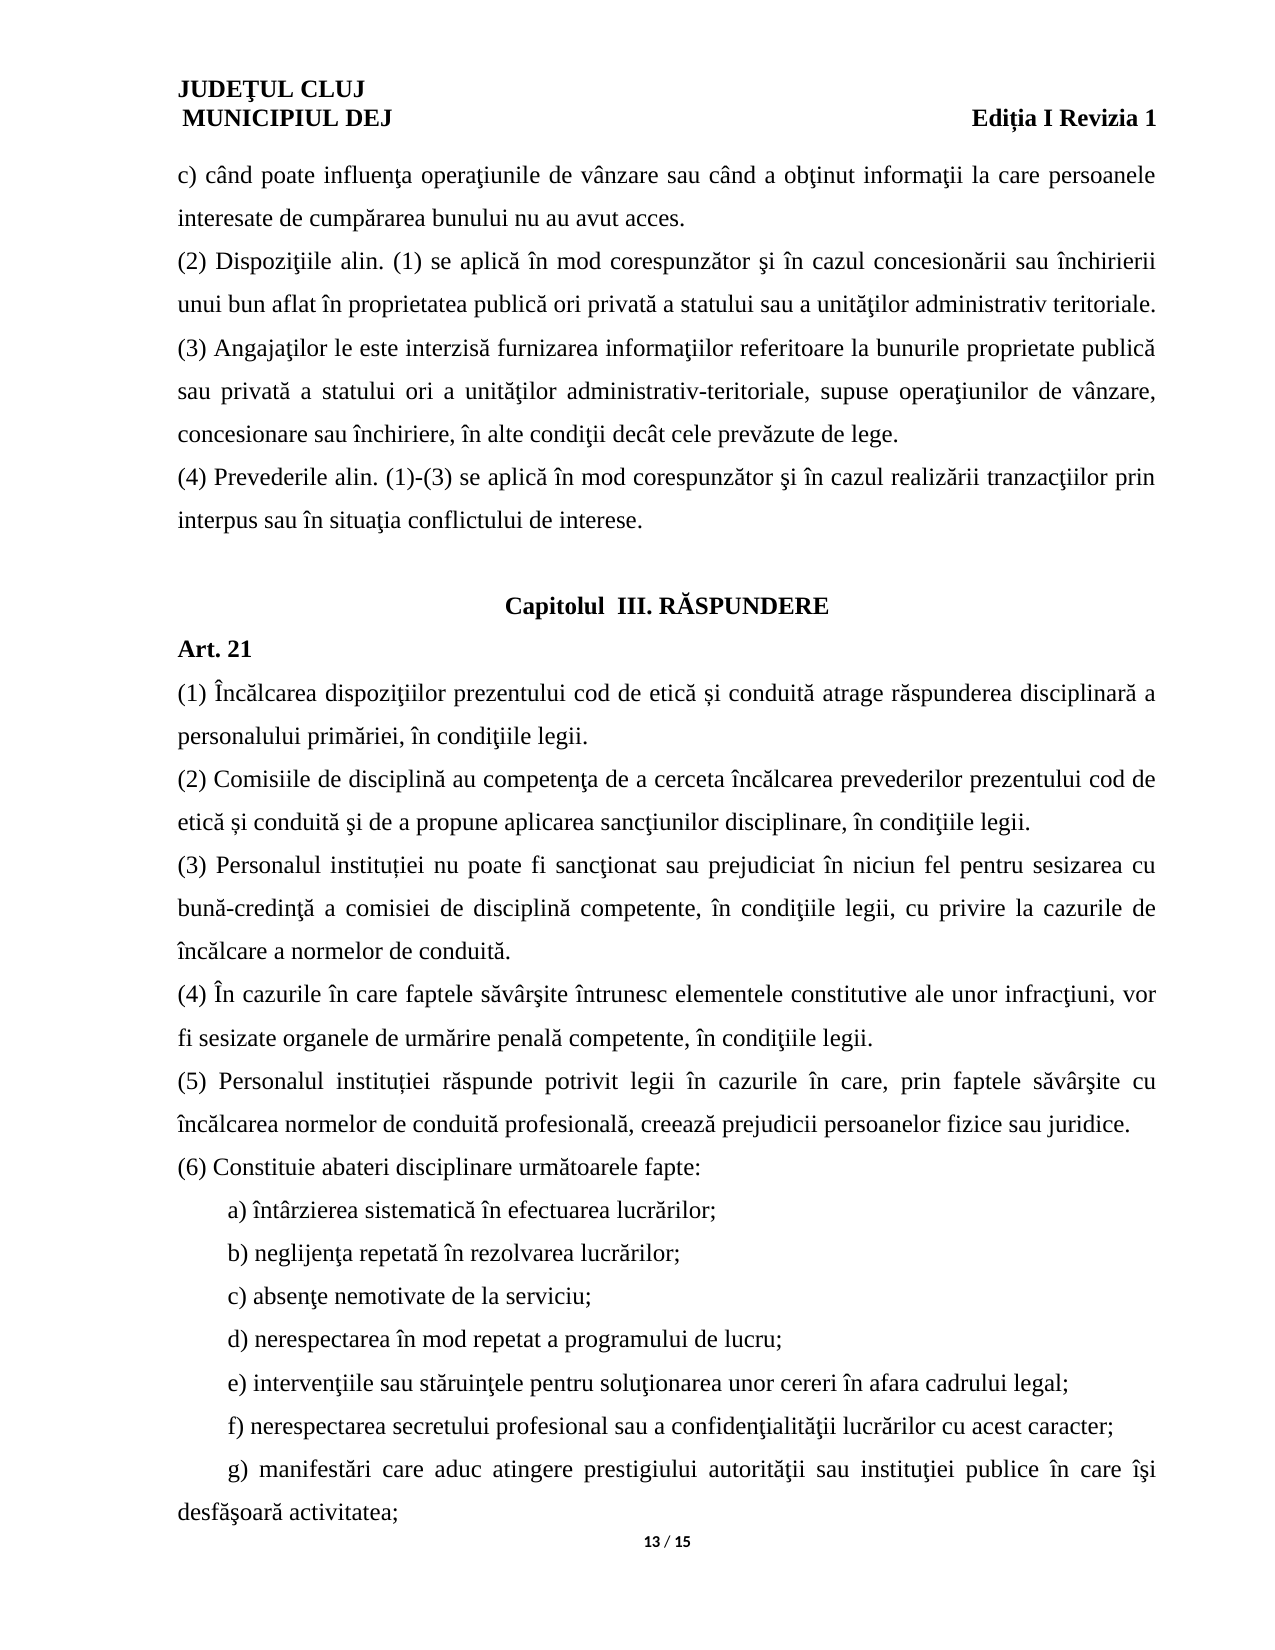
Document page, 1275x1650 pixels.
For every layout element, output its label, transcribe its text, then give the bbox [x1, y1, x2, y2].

text (3) Personalul instituției nu poate fi sancţionat sau prejudiciat în niciun fel pentru sesizarea cu bună-credinţă a comisiei de disciplină competente, în condiţiile legii, cu privire la cazurile de încălcare a normelor de conduită. [177, 850, 1157, 965]
text (3) Angajaţilor le este interzisă furnizarea informaţiilor referitoare la bunurile proprietate publică sau privată a statului ori a unităţilor administrativ-teritoriale, supuse operaţiunilor de vânzare, concesionare sau închiriere, în alte condiţii decât cele prevăzute de lege. [177, 333, 1157, 448]
text e) intervenţiile sau stăruinţele pentru soluţionarea unor cereri în afara cadrului legal; [177, 1368, 1157, 1396]
text g) manifestări care aduc atingere prestigiului autorităţii sau instituţiei publice în care îşi desfăşoară activitatea; [177, 1454, 1157, 1526]
text b) neglijenţa repetată în rezolvarea lucrărilor; [177, 1238, 1157, 1267]
text (4) În cazurile în care faptele săvârşite întrunesc elementele constitutive ale unor infracţiuni, vor fi sesizate organele de urmărire penală competente, în condiţiile legii. [177, 979, 1157, 1051]
text c) absenţe nemotivate de la serviciu; [177, 1281, 1157, 1310]
text Art. 21 [177, 634, 1157, 663]
text (4) Prevederile alin. (1)-(3) se aplică în mod corespunzător şi în cazul realizării tranzacţiilor prin interpus sau în situaţia conflictului de interese. [177, 462, 1157, 534]
text f) nerespectarea secretului profesional sau a confidenţialităţii lucrărilor cu acest caracter; [177, 1411, 1157, 1439]
text Capitolul III. RĂSPUNDERE [177, 591, 1157, 620]
text d) nerespectarea în mod repetat a programului de lucru; [177, 1324, 1157, 1353]
text a) întârzierea sistematică în efectuarea lucrărilor; [177, 1195, 1157, 1224]
text (5) Personalul instituției răspunde potrivit legii în cazurile în care, prin faptele săvârşite cu încălcarea normelor de conduită profesională, creează prejudicii persoanelor fizice sau juridice. [177, 1066, 1157, 1138]
text c) când poate influenţa operaţiunile de vânzare sau când a obţinut informaţii la care persoanele interesate de cumpărarea bunului nu au avut acces. [177, 160, 1157, 232]
text (2) Dispoziţiile alin. (1) se aplică în mod corespunzător şi în cazul concesionării sau închirierii unui bun aflat în proprietatea publică ori privată a statului sau a unităţilor administrativ teritoriale. [177, 246, 1157, 318]
text (6) Constituie abateri disciplinare următoarele fapte: [177, 1152, 1157, 1181]
text (2) Comisiile de disciplină au competenţa de a cerceta încălcarea prevederilor prezentului cod de etică și conduită şi de a propune aplicarea sancţiunilor disciplinare, în condiţiile legii. [177, 764, 1157, 836]
text (1) Încălcarea dispoziţiilor prezentului cod de etică și conduită atrage răspunderea disciplinară a personalului primăriei, în condiţiile legii. [177, 678, 1157, 749]
